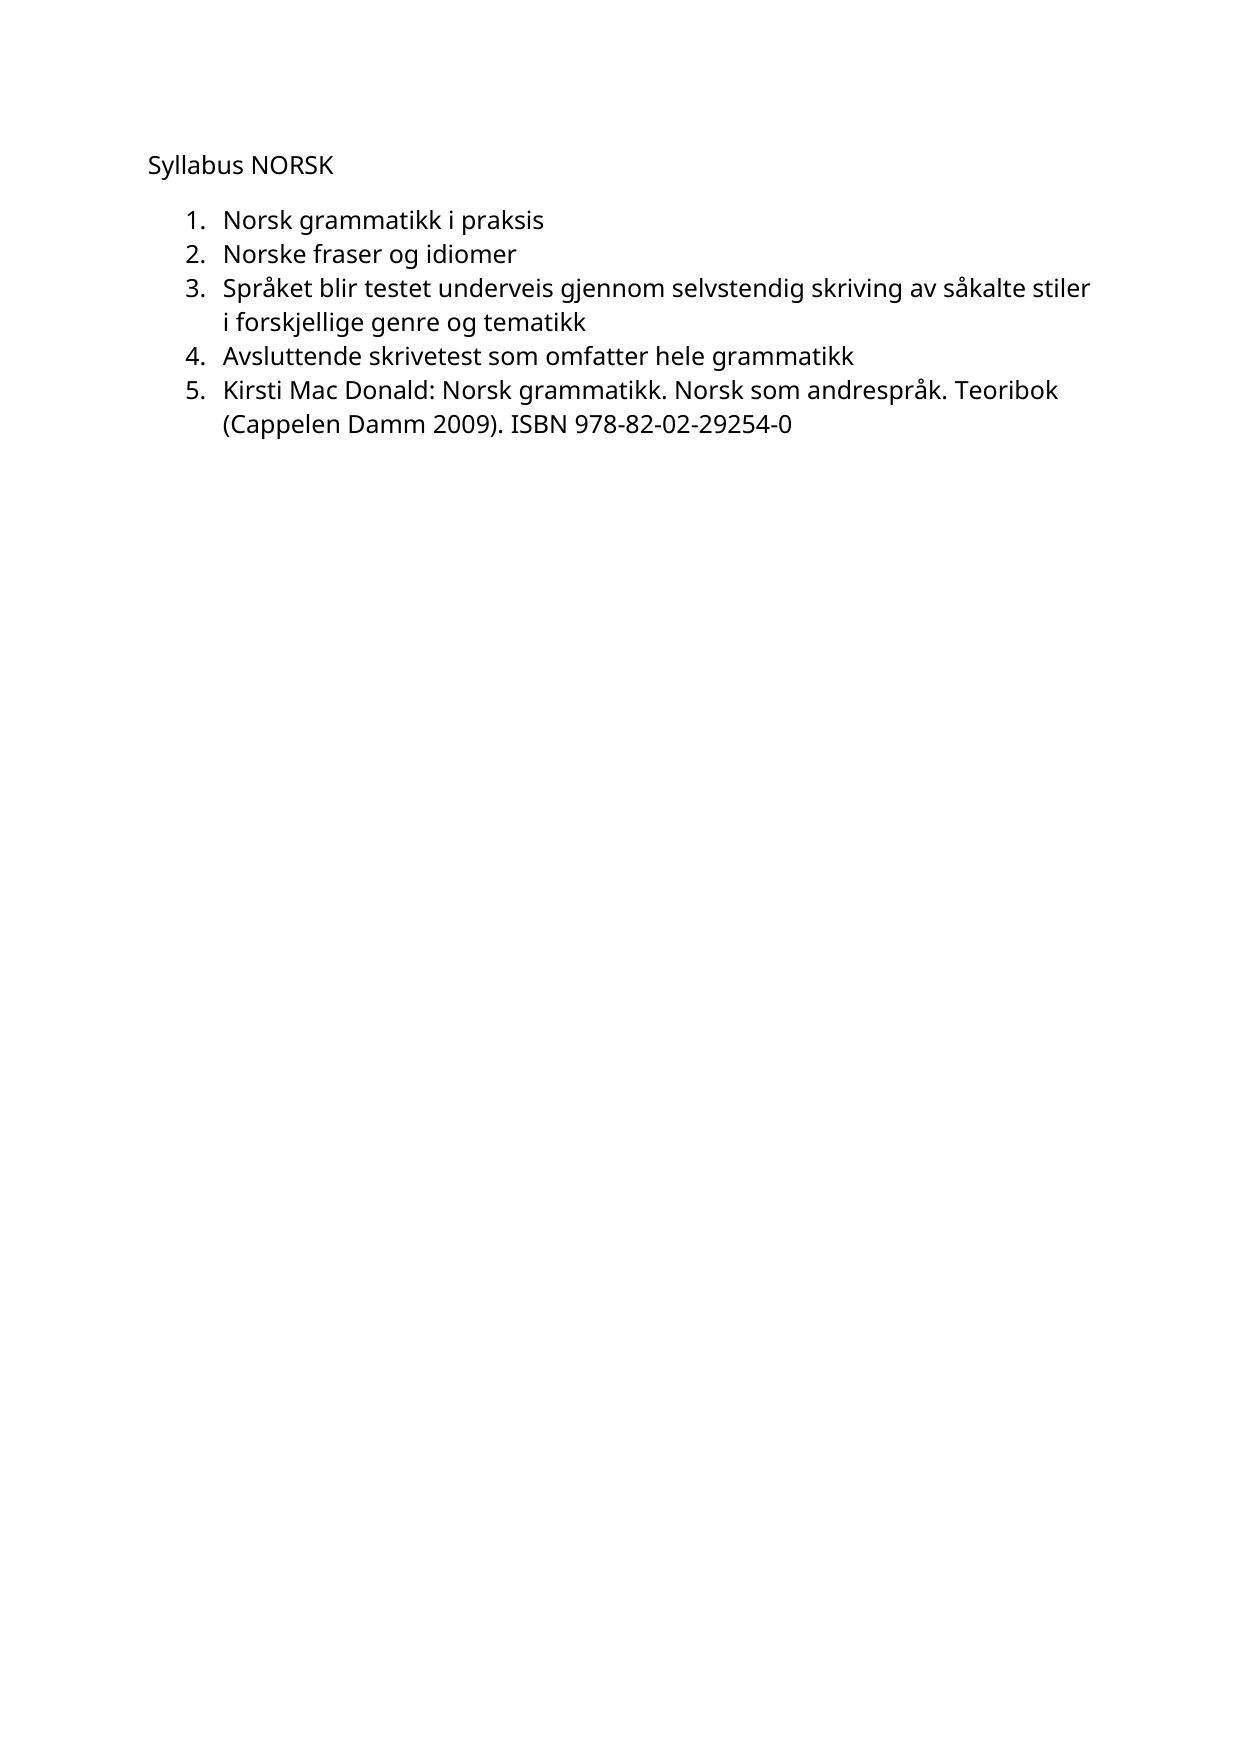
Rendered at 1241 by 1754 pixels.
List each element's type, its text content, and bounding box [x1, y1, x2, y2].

list Språket blir testet underveis gjennom selvstendig skriving av såkalte stiler i forskjellige genre og tematikk [185, 271, 1093, 339]
list Kirsti Mac Donald: Norsk grammatikk. Norsk som andrespråk. Teoribok (Cappelen Damm 2009). ISBN 978-82-02-29254-0 [185, 373, 1093, 441]
list Avsluttende skrivetest som omfatter hele grammatikk [185, 339, 1093, 373]
list Norske fraser og idiomer [185, 237, 1093, 271]
text Syllabus NORSK [148, 148, 1093, 182]
list Norsk grammatikk i praksis [185, 202, 1093, 237]
